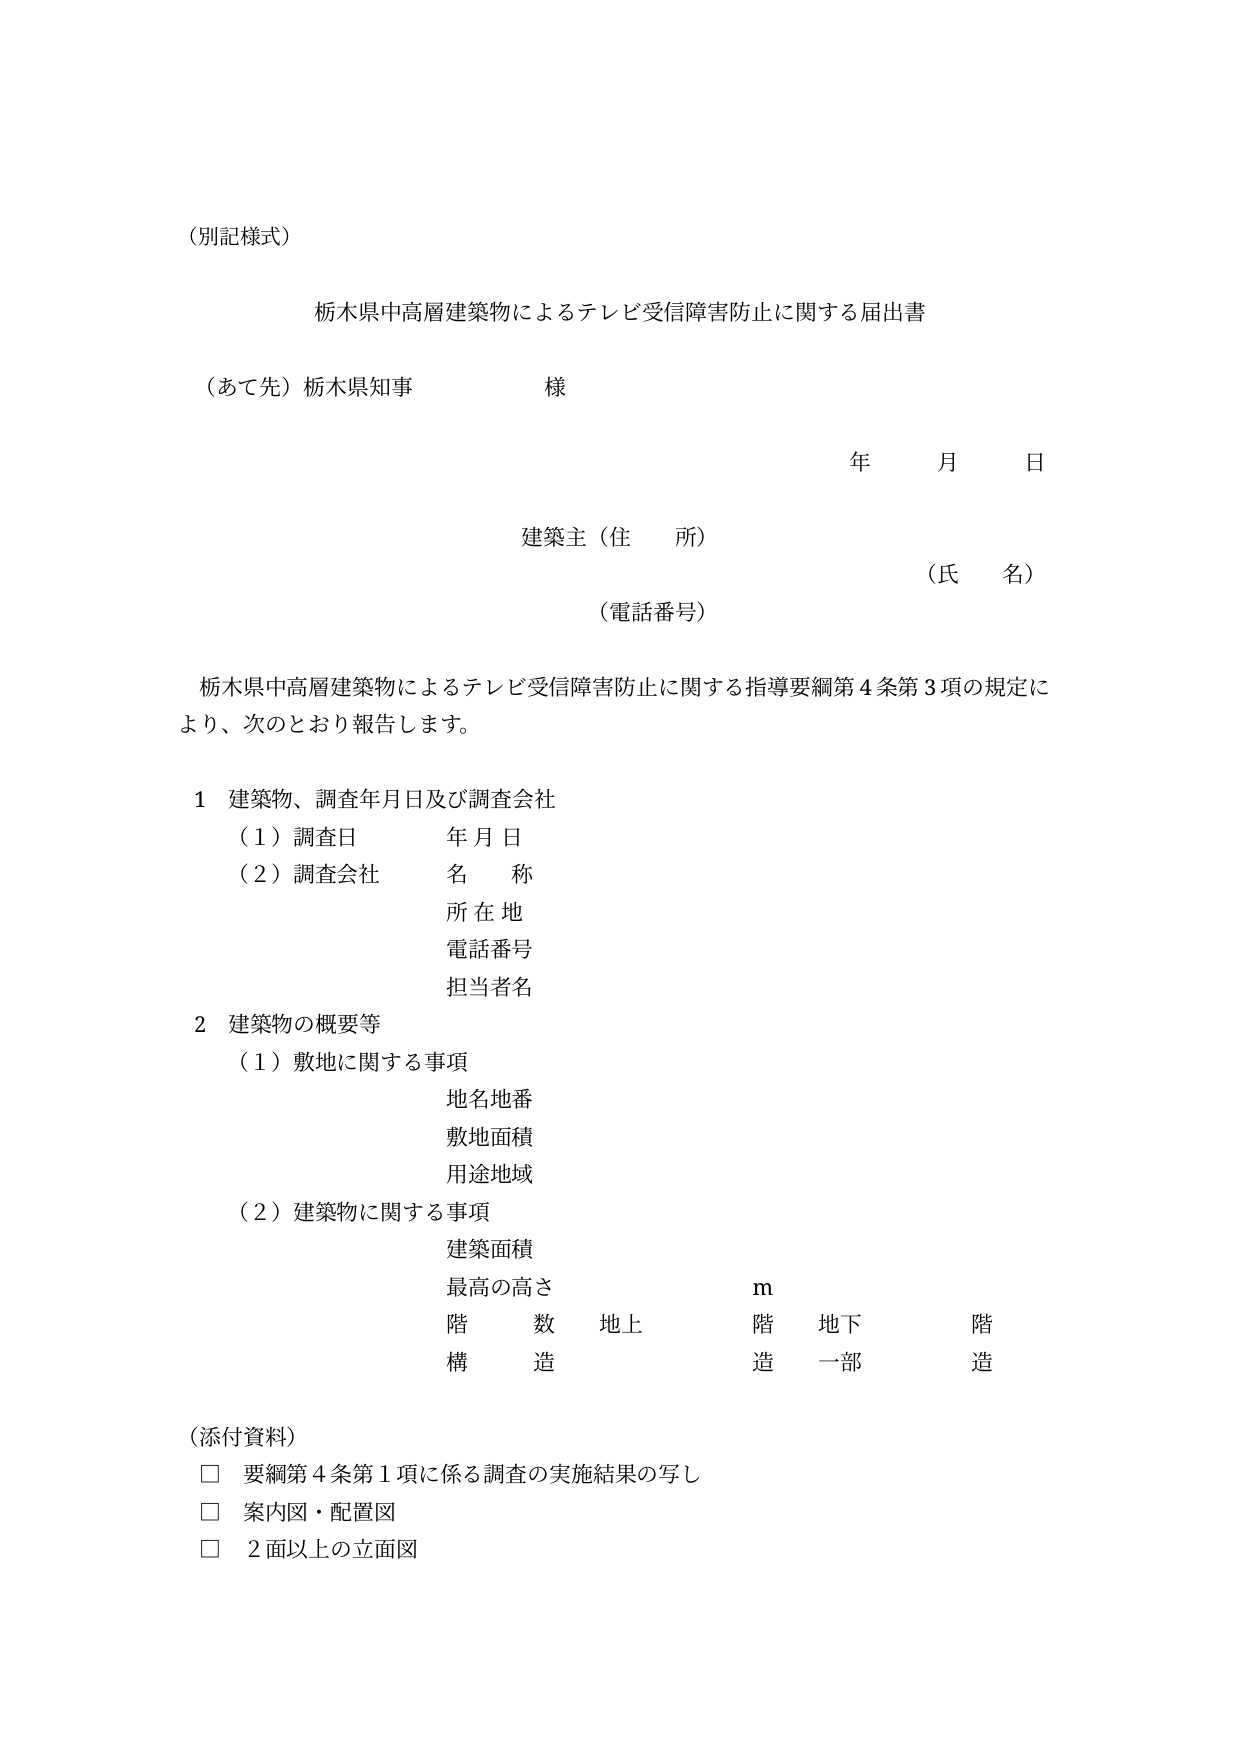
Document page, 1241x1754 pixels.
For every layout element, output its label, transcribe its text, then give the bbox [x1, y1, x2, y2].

text □ ２面以上の立面図 [177, 1529, 1063, 1567]
text □ 案内図・配置図 [177, 1492, 1063, 1529]
text （電話番号） [177, 592, 1063, 629]
text （添付資料） [177, 1417, 1063, 1454]
text 階 数 地上 階 地下 階 [227, 1304, 1063, 1342]
text 栃木県中高層建築物によるテレビ受信障害防止に関する届出書 [177, 292, 1063, 329]
text 所 在 地 [227, 892, 1063, 929]
text 2 建築物の概要等 [194, 1004, 1063, 1042]
text □ 要綱第４条第１項に係る調査の実施結果の写し [177, 1454, 1063, 1492]
text （２）調査会社 名 称 [227, 854, 1063, 892]
text 1 建築物、調査年月日及び調査会社 [194, 779, 1063, 817]
text （あて先）栃木県知事 様 [194, 367, 1063, 404]
text 地名地番 [227, 1079, 1063, 1117]
text 建築主（住 所） [177, 517, 1063, 554]
text 栃木県中高層建築物によるテレビ受信障害防止に関する指導要綱第4条第3項の規定により、次のとおり報告します。 [177, 667, 1063, 742]
text （氏 名） [177, 554, 1046, 592]
text 最高の高さ m [227, 1267, 1063, 1304]
text （１）敷地に関する事項 [227, 1042, 1063, 1079]
text 構 造 造 一部 造 [227, 1342, 1063, 1379]
text 敷地面積 [227, 1117, 1063, 1154]
text （１）調査日 年 月 日 [227, 817, 1063, 854]
text （２）建築物に関する事項 [227, 1192, 1063, 1229]
text 電話番号 [227, 929, 1063, 967]
text 年 月 日 [177, 442, 1046, 479]
text 担当者名 [227, 967, 1063, 1004]
text （別記様式） [177, 217, 1063, 254]
text 建築面積 [227, 1229, 1063, 1267]
text 用途地域 [227, 1154, 1063, 1192]
